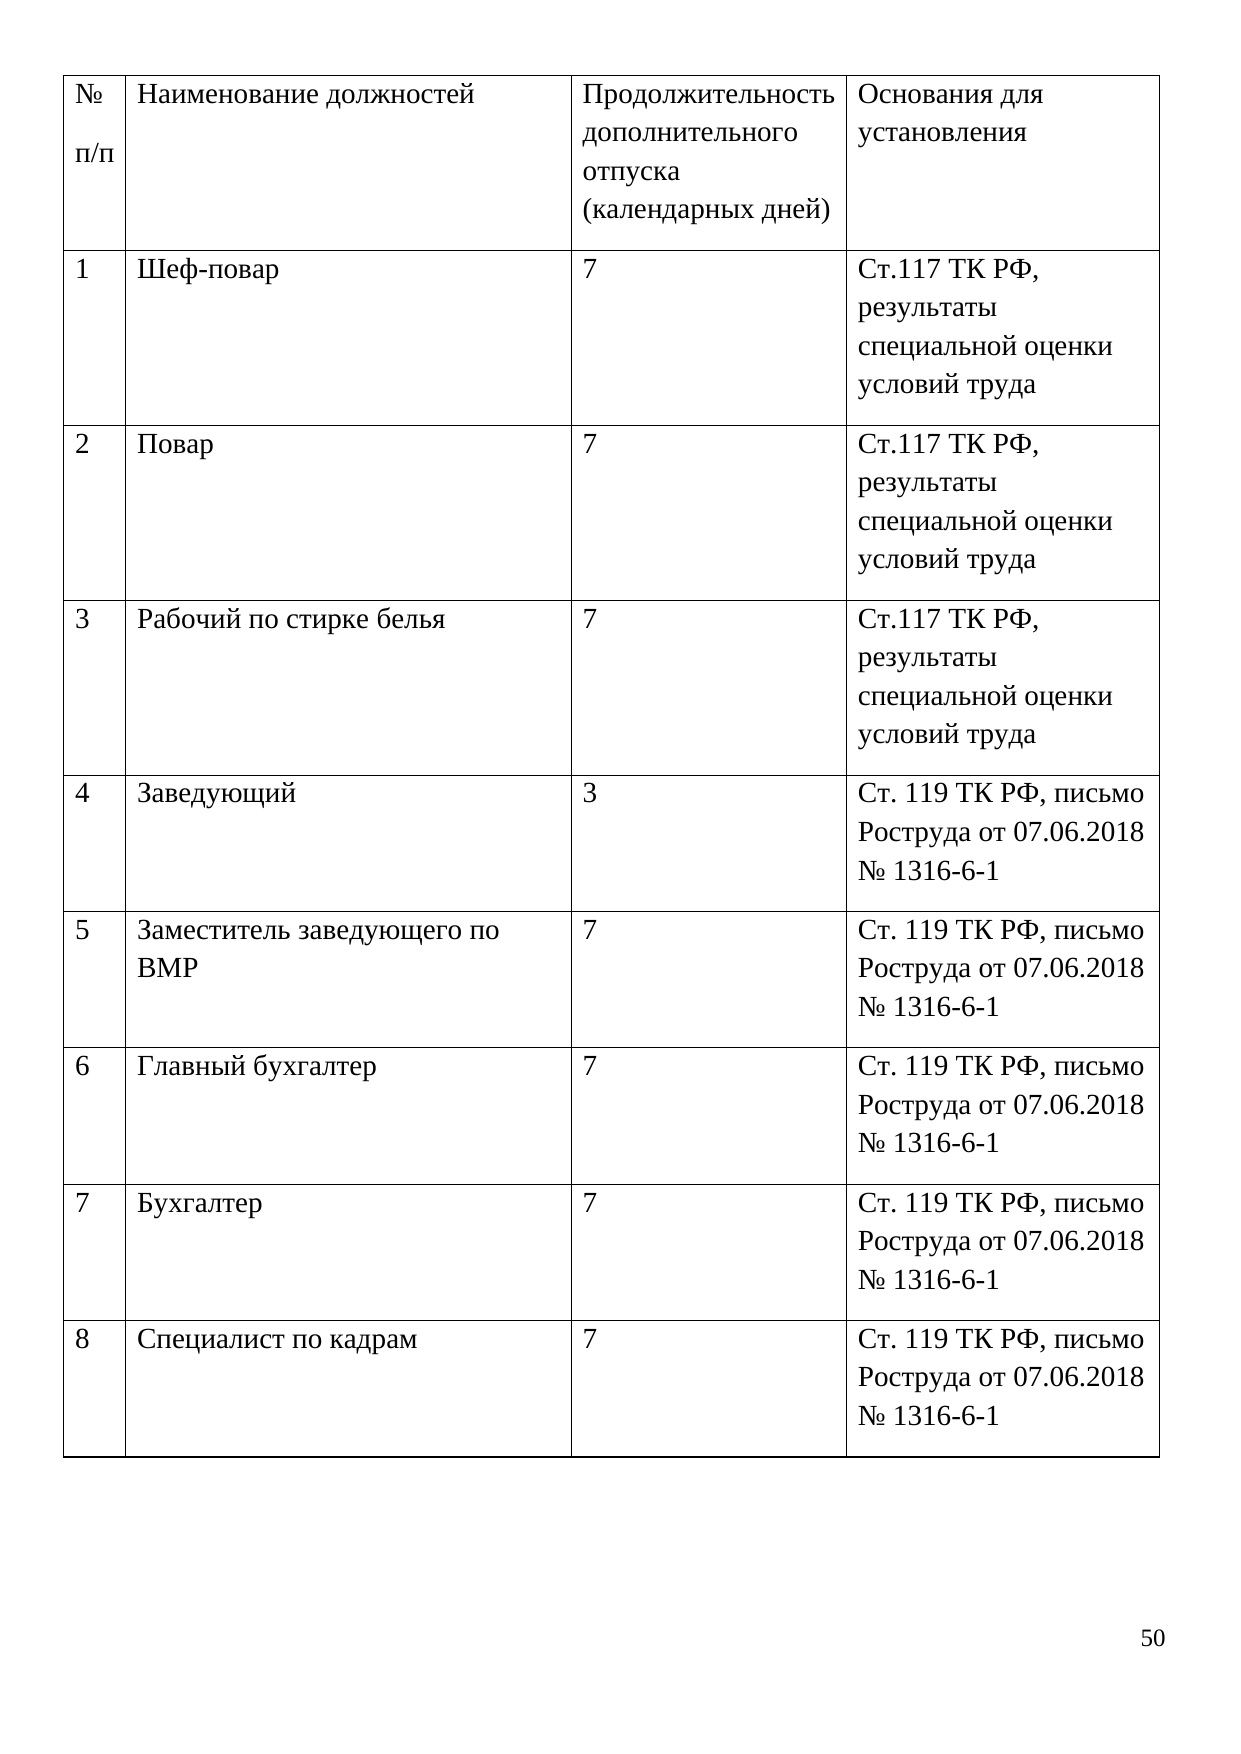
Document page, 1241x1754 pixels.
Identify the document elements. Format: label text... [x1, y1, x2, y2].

table_cell 7 [572, 1185, 846, 1320]
table_cell 7 [572, 251, 846, 425]
table_cell Ст.117 ТК РФ, результаты специальной оценки условий труда [847, 601, 1159, 774]
table_cell 2 [64, 426, 125, 600]
table_cell 7 [572, 1048, 846, 1184]
table_cell Повар [126, 426, 571, 600]
table_cell Ст. 119 ТК РФ, письмо Роструда от 07.06.2018 № 1316-6-1 [847, 1048, 1159, 1184]
table_cell 4 [64, 776, 125, 911]
table_cell Рабочий по стирке белья [126, 601, 571, 774]
table_cell Специалист по кадрам [126, 1321, 571, 1456]
table_header Продолжительность дополнительного отпуска (календарных дней) [572, 76, 846, 250]
table_cell Заместитель заведующего по ВМР [126, 912, 571, 1047]
table_cell Ст. 119 ТК РФ, письмо Роструда от 07.06.2018 № 1316-6-1 [847, 1185, 1159, 1320]
table_header Основания для установления [847, 76, 1159, 250]
table_cell 6 [64, 1048, 125, 1184]
table_cell 7 [572, 1321, 846, 1456]
table_cell 5 [64, 912, 125, 1047]
table_cell Заведующий [126, 776, 571, 911]
table_cell 1 [64, 251, 125, 425]
table_cell Главный бухгалтер [126, 1048, 571, 1184]
table_cell Ст.117 ТК РФ, результаты специальной оценки условий труда [847, 251, 1159, 425]
table_cell Ст. 119 ТК РФ, письмо Роструда от 07.06.2018 № 1316-6-1 [847, 912, 1159, 1047]
table_cell 8 [64, 1321, 125, 1456]
table_header № п/п [64, 76, 125, 250]
table_cell 7 [572, 912, 846, 1047]
table_cell 7 [572, 601, 846, 774]
table_cell Бухгалтер [126, 1185, 571, 1320]
table_cell Шеф-повар [126, 251, 571, 425]
table_header Наименование должностей [126, 76, 571, 250]
table_cell 3 [572, 776, 846, 911]
table_cell 7 [572, 426, 846, 600]
table_cell Ст. 119 ТК РФ, письмо Роструда от 07.06.2018 № 1316-6-1 [847, 1321, 1159, 1456]
table_cell 7 [64, 1185, 125, 1320]
table_cell 3 [64, 601, 125, 774]
table_cell Ст. 119 ТК РФ, письмо Роструда от 07.06.2018 № 1316-6-1 [847, 776, 1159, 911]
table_cell Ст.117 ТК РФ, результаты специальной оценки условий труда [847, 426, 1159, 600]
